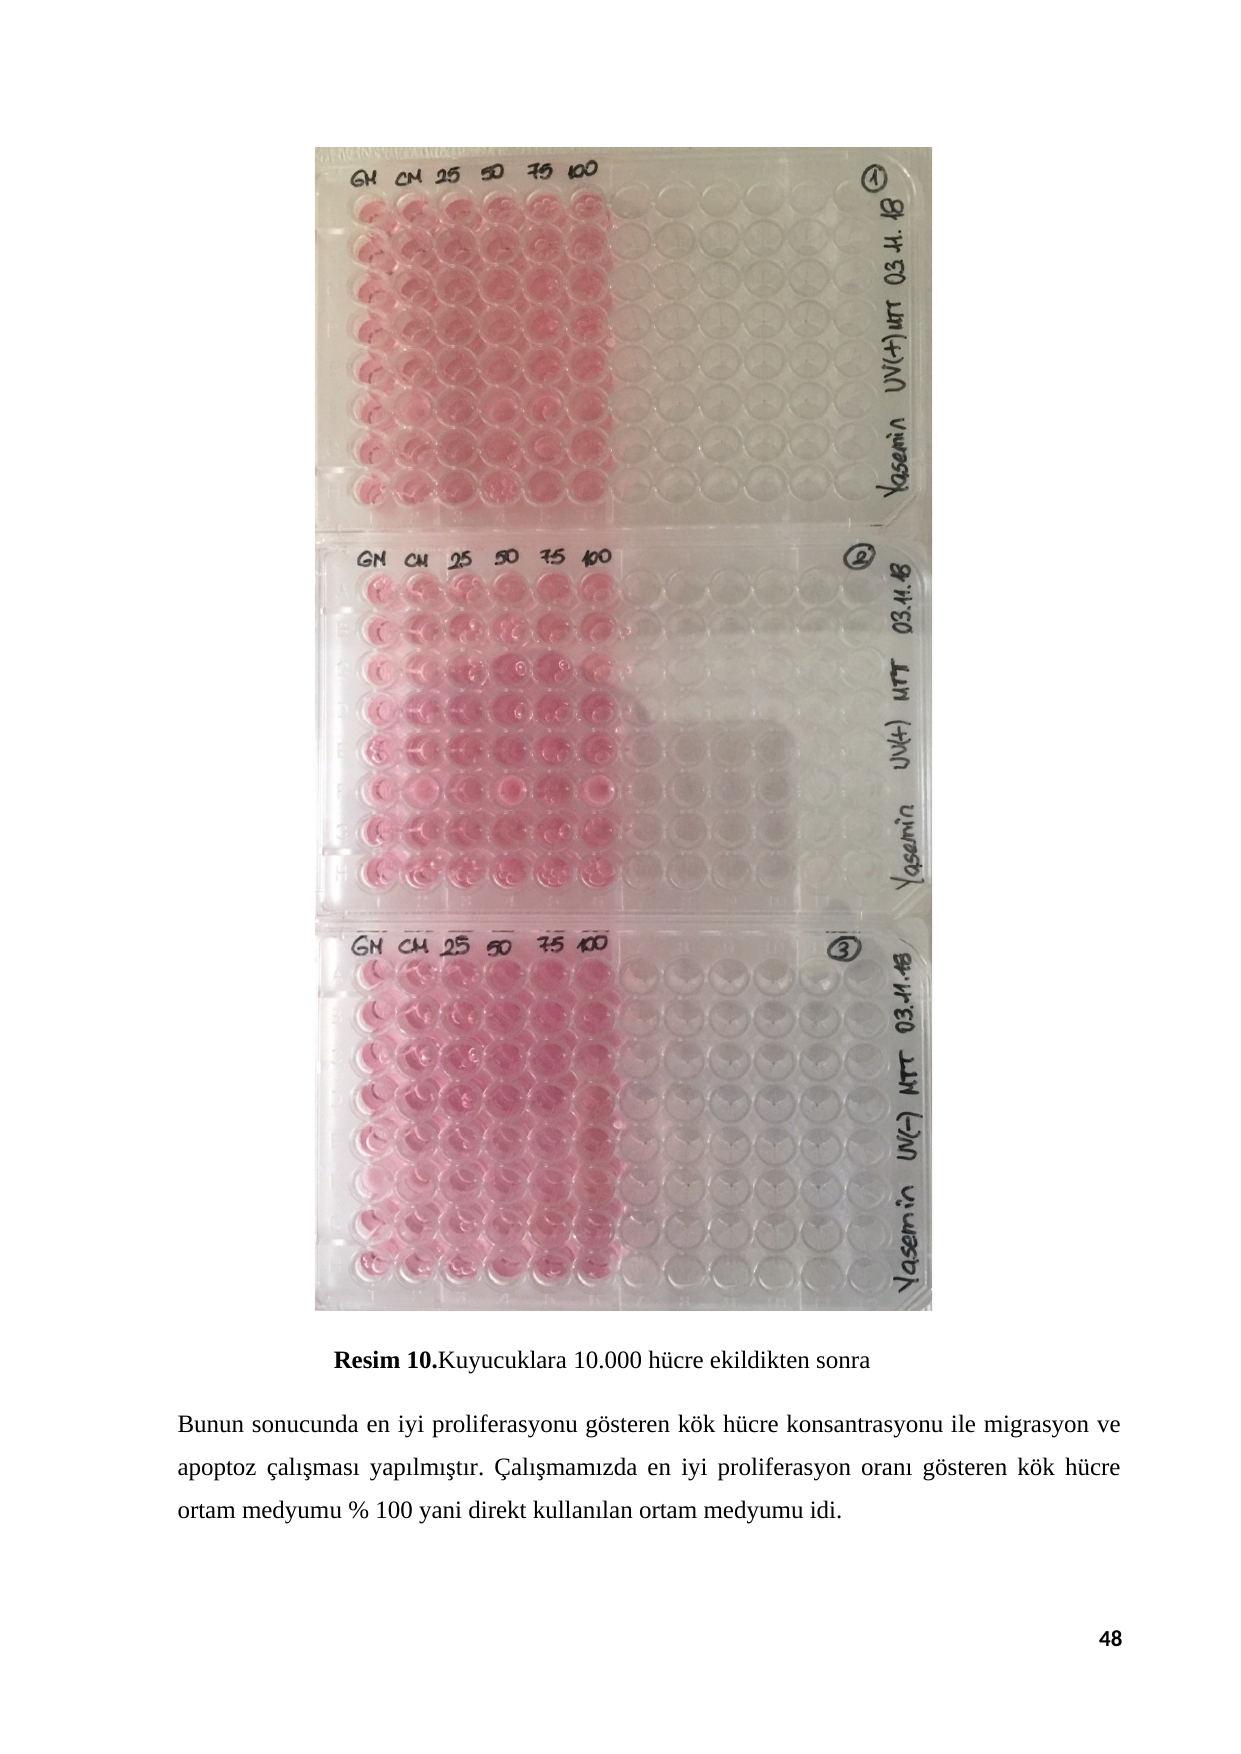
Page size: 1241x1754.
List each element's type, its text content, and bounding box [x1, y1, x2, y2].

text Bunun sonucunda en iyi proliferasyonu gösteren kök hücre konsantrasyonu ile migrasyon ve apoptoz çalışması yapılmıştır. Çalışmamızda en iyi proliferasyon oranı gösteren kök hücre ortam medyumu % 100 yani direkt kullanılan ortam medyumu idi. [177, 1409, 1122, 1524]
picture [314, 147, 933, 1311]
text Resim 10.Kuyucuklara 10.000 hücre ekildikten sonra [177, 1345, 1122, 1374]
